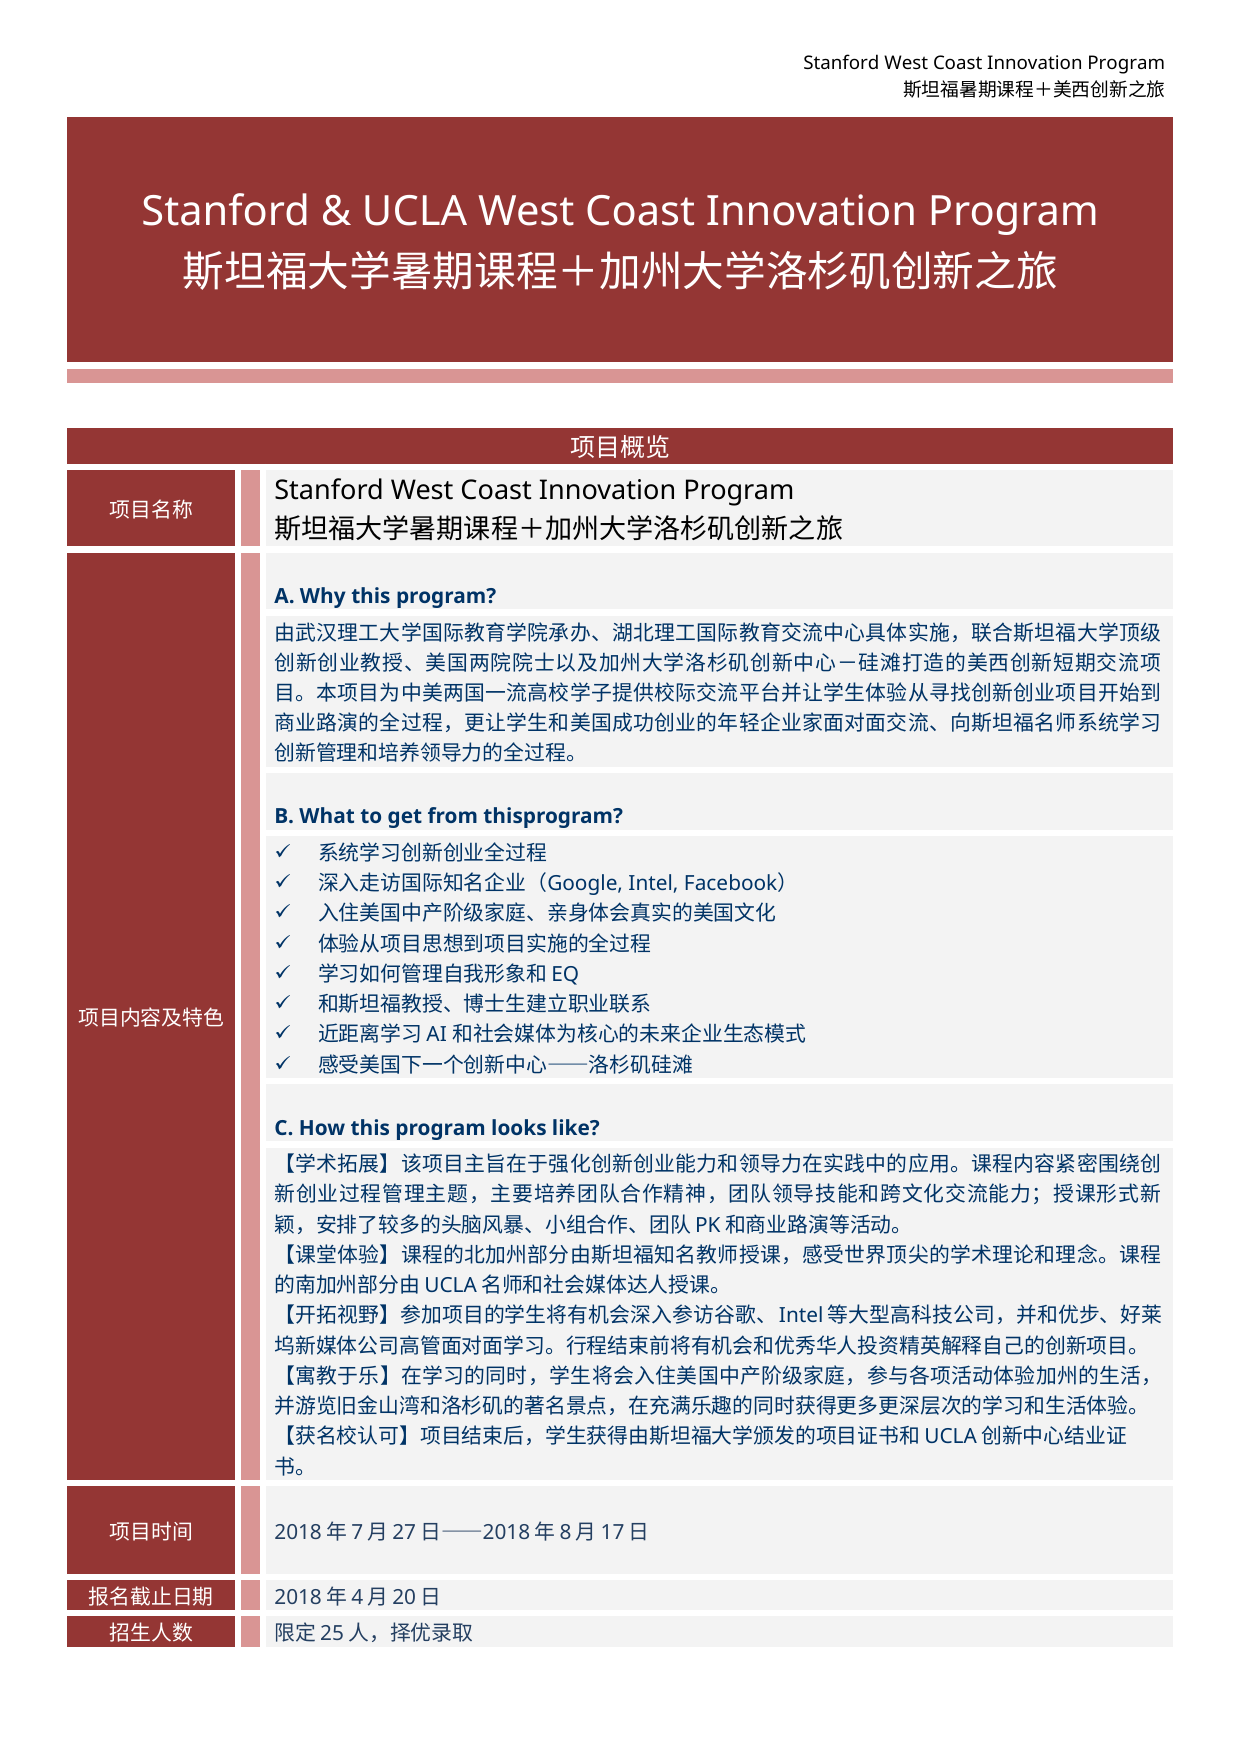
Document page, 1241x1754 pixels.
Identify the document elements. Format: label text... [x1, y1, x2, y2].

table_cell 由武汉理工大学国际教育学院承办、湖北理工国际教育交流中心具体实施，联合斯坦福大学顶级创新创业教授、美国两院院士以及加州大学洛杉矶创新中心－硅滩打造的美西创新短期交流项目。本项目为中美两国一流高校学子提供校际交流平台并让学生体验从寻找创新创业项目开始到商业路演的全过程，更让学生和美国成功创业的年轻企业家面对面交流、向斯坦福名师系统学习创新管理和培养领导力的全过程。 [266, 616, 1173, 767]
table_header 项目概览 [67, 428, 1173, 464]
table_cell [67, 369, 1173, 383]
table_header Stanford & UCLA West Coast Innovation Program 斯坦福大学暑期课程＋加州大学洛杉矶创新之旅 [67, 117, 1173, 362]
table_cell [241, 470, 260, 546]
table_cell [241, 1486, 260, 1574]
table_cell 2018年4月20日 [266, 1580, 1173, 1610]
table_cell 2018年7月27日——2018年8月17日 [266, 1486, 1173, 1574]
table_cell [241, 1580, 260, 1610]
table_cell [241, 553, 260, 1480]
table_cell 限定25人，择优录取 [266, 1616, 1173, 1647]
table_cell 报名截止日期 [67, 1580, 235, 1610]
table_cell A. Why this program? [266, 553, 1173, 609]
table_cell [241, 1616, 260, 1647]
table_cell 招生人数 [67, 1616, 235, 1647]
table_cell 项目时间 [67, 1486, 235, 1574]
table_cell 【学术拓展】该项目主旨在于强化创新创业能力和领导力在实践中的应用。课程内容紧密围绕创新创业过程管理主题，主要培养团队合作精神，团队领导技能和跨文化交流能力；授课形式新颖，安排了较多的头脑风暴、小组合作、团队PK和商业路演等活动。 【课堂体验】课程的北加州部分由斯坦福知名教师授课，感受世界顶尖的学术理论和理念。课程的南加州部分由UCLA名师和社会媒体达人授课。 【开拓视野】参加项目的学生将有机会深入参访谷歌、Intel等大型高科技公司，并和优步、好莱坞新媒体公司高管面对面学习。行程结束前将有机会和优秀华人投资精英解释自己的创新项目。 【寓教于乐】在学习的同时，学生将会入住美国中产阶级家庭，参与各项活动体验加州的生活，并游览旧金山湾和洛杉矶的著名景点，在充满乐趣的同时获得更多更深层次的学习和生活体验。 【获名校认可】项目结束后，学生获得由斯坦福大学颁发的项目证书和UCLA创新中心结业证书。 [266, 1148, 1173, 1480]
table_cell 项目名称 [67, 470, 235, 546]
table_cell 系统学习创新创业全过程 深入走访国际知名企业（Google, Intel, Facebook） 入住美国中产阶级家庭、亲身体会真实的美国文化 体验从项目思想到项目实施的全过程 学习如何管理自我形象和EQ 和斯坦福教授、博士生建立职业联系 近距离学习AI 和社会媒体为核心的未来企业生态模式 感受美国下一个创新中心——洛杉矶硅滩 [266, 836, 1173, 1078]
table_cell 项目内容及特色 [67, 553, 235, 1480]
table_cell C. How this program looks like? [266, 1084, 1173, 1141]
table_cell B. What to get from thisprogram? [266, 773, 1173, 830]
table_cell Stanford West Coast Innovation Program 斯坦福大学暑期课程＋加州大学洛杉矶创新之旅 [266, 470, 1173, 546]
